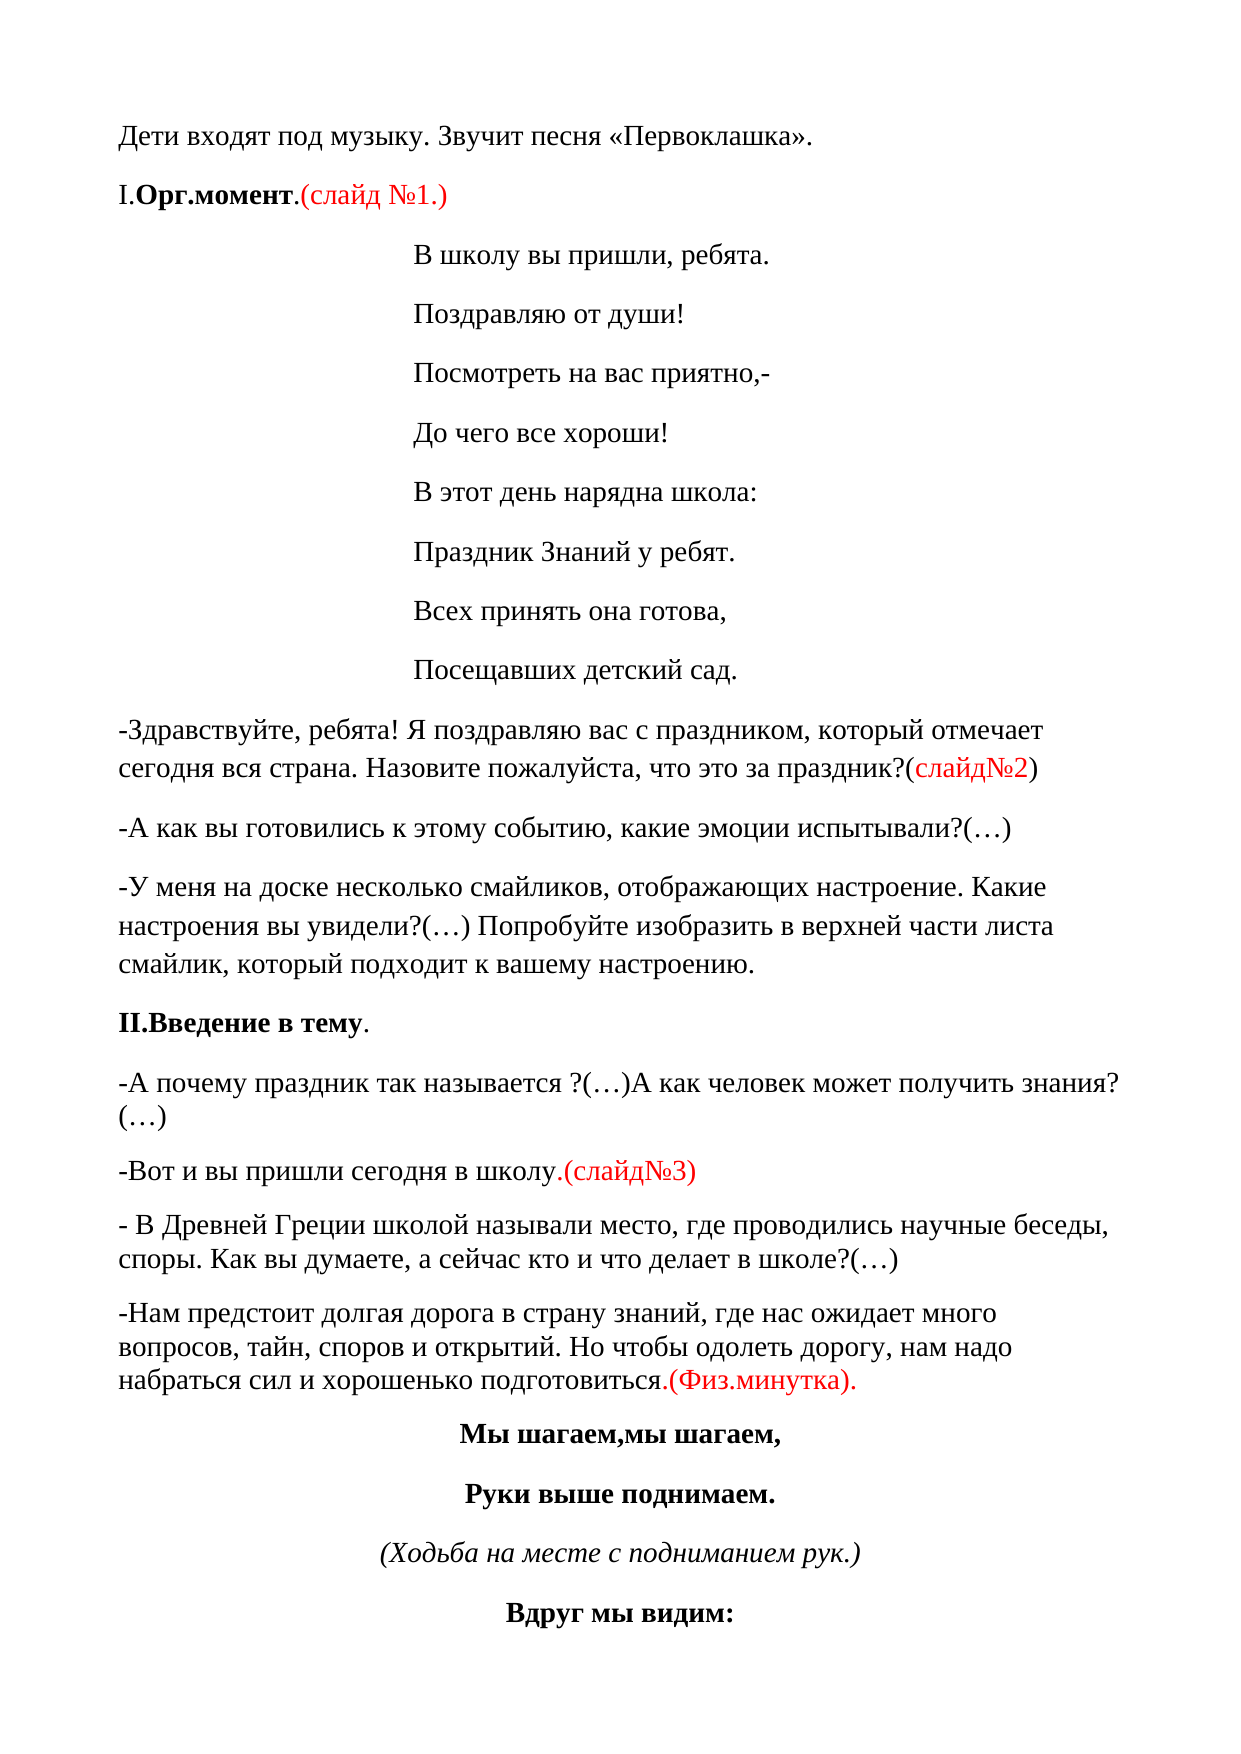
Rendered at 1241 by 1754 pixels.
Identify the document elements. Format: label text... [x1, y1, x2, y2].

text -Вот и вы пришли сегодня в школу.(слайд№3) [118, 1153, 1122, 1186]
text - В Древней Греции школой называли место, где проводились научные беседы, споры. Как вы думаете, а сейчас кто и что делает в школе?(…) [118, 1207, 1122, 1274]
text Руки выше поднимаем. [118, 1476, 1122, 1509]
text В этот день нарядна школа: [413, 474, 1122, 508]
text Мы шагаем,мы шагаем, [118, 1417, 1122, 1450]
text II.Введение в тему. [118, 1006, 1122, 1039]
text До чего все хороши! [413, 415, 1122, 448]
text Поздравляю от души! [413, 296, 1122, 330]
text Дети входят под музыку. Звучит песня «Первоклашка». [118, 118, 1122, 152]
text (Ходьба на месте с подниманием рук.) [118, 1535, 1122, 1569]
text Вдруг мы видим: [118, 1595, 1122, 1628]
text -Нам предстоит долгая дорога в страну знаний, где нас ожидает много вопросов, тайн, споров и открытий. Но чтобы одолеть дорогу, нам надо набраться сил и хорошенько подготовиться.(Физ.минутка). [118, 1295, 1122, 1396]
text Посмотреть на вас приятно,- [413, 356, 1122, 389]
text Праздник Знаний у ребят. [413, 534, 1122, 567]
text Всех принять она готова, [413, 593, 1122, 627]
text В школу вы пришли, ребята. [413, 237, 1122, 270]
text -У меня на доске несколько смайликов, отображающих настроение. Какие настроения вы увидели?(…) Попробуйте изобразить в верхней части листа смайлик, который подходит к вашему настроению. [118, 869, 1122, 980]
text I.Орг.момент.(слайд №1.) [118, 177, 1122, 211]
text Посещавших детский сад. [413, 652, 1122, 686]
text -А почему праздник так называется ?(…)А как человек может получить знания?(…) [118, 1065, 1122, 1132]
text -Здравствуйте, ребята! Я поздравляю вас с праздником, который отмечает сегодня вся страна. Назовите пожалуйста, что это за праздник?(слайд№2) [118, 712, 1122, 784]
text -А как вы готовились к этому событию, какие эмоции испытывали?(…) [118, 810, 1122, 843]
